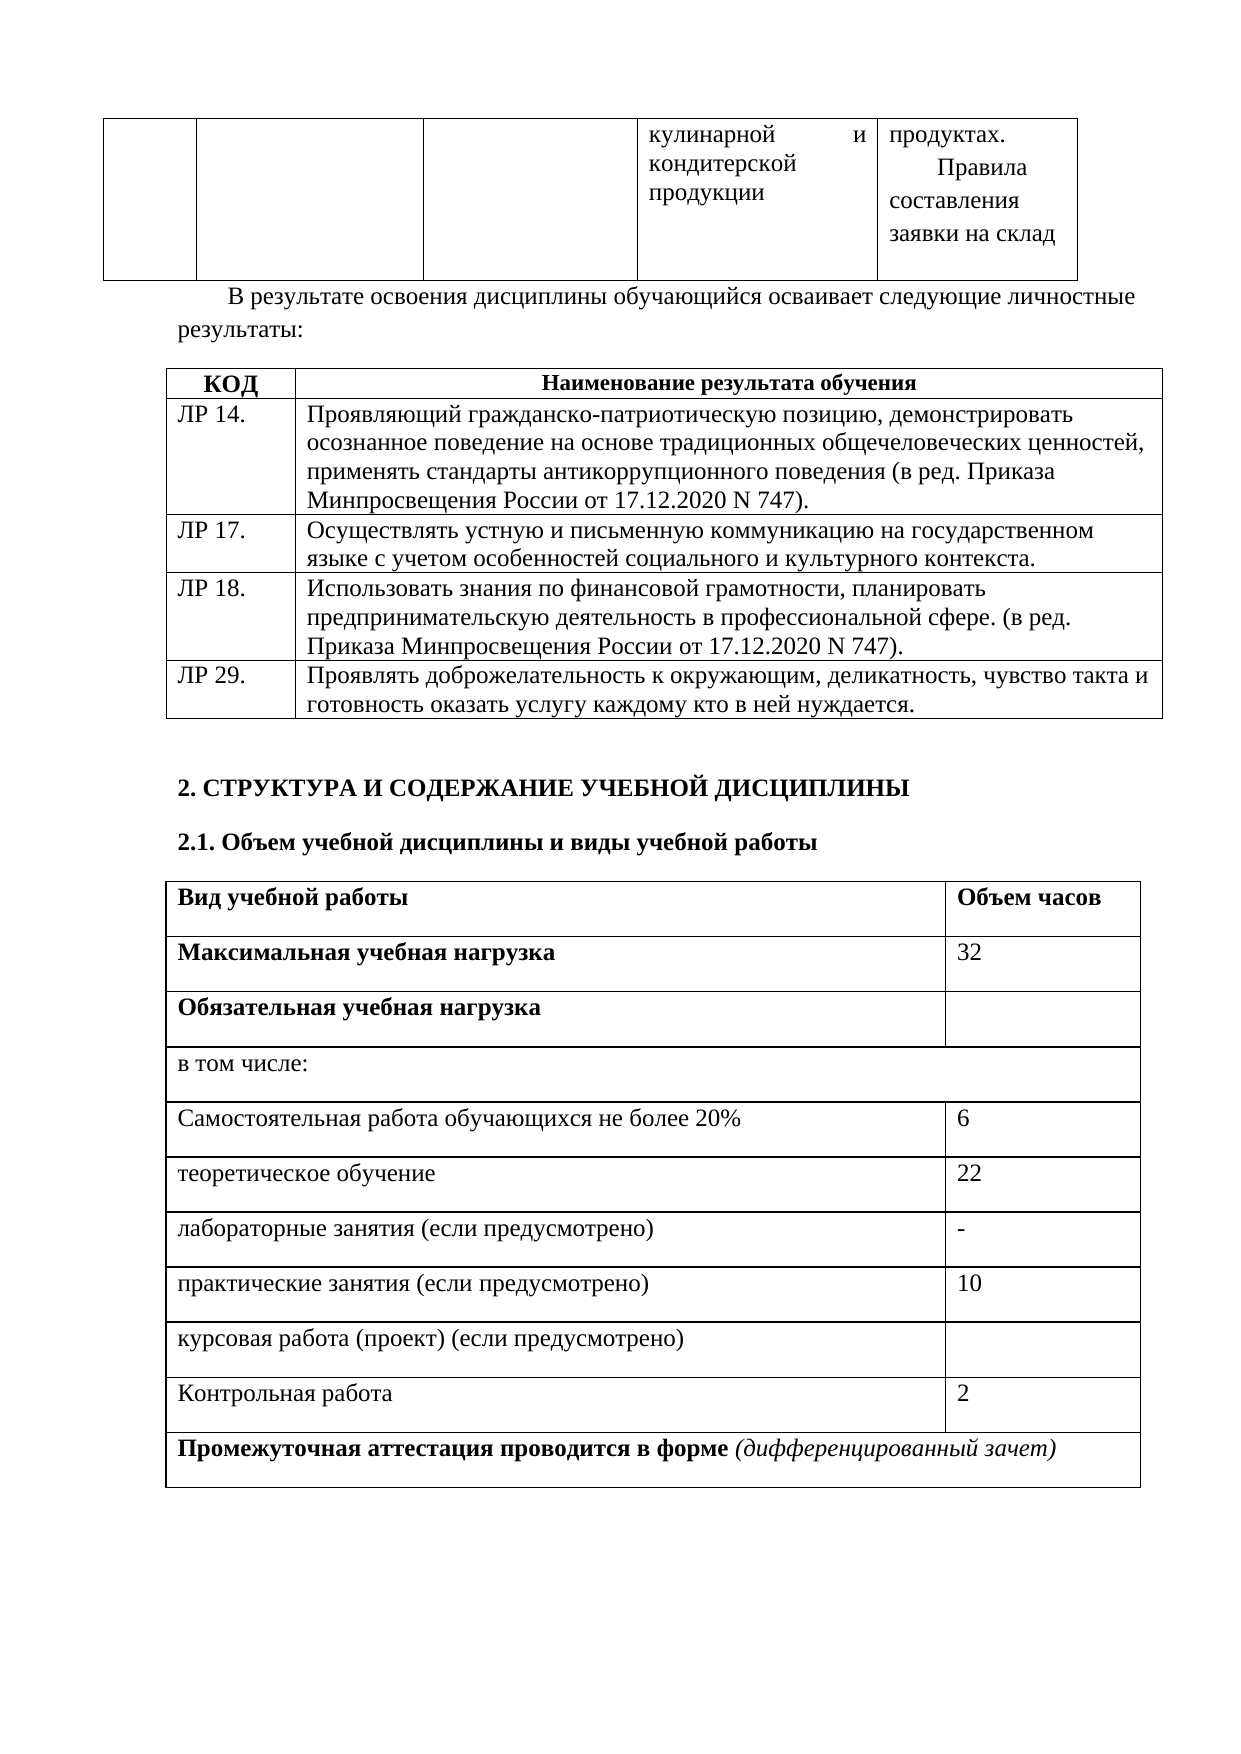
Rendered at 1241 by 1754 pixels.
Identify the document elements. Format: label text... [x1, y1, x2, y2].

table_cell Проявлять доброжелательность к окружающим, деликатность, чувство такта и готовность оказать услугу каждому кто в ней нуждается. [296, 661, 1162, 718]
table_header Вид учебной работы [167, 882, 945, 936]
table_cell [946, 992, 1140, 1046]
table_cell Самостоятельная работа обучающихся не более 20% [167, 1103, 945, 1156]
table_cell ЛР 17. [167, 515, 295, 572]
text 2.1. Объем учебной дисциплины и виды учебной работы [177, 827, 1152, 856]
table_cell - [946, 1213, 1140, 1266]
table_cell 6 [946, 1103, 1140, 1156]
table_cell практические занятия (если предусмотрено) [167, 1268, 945, 1321]
table_cell ЛР 18. [167, 573, 295, 659]
table_cell курсовая работа (проект) (если предусмотрено) [167, 1323, 945, 1377]
table_cell [197, 119, 423, 280]
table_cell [638, 119, 877, 280]
table_cell 10 [946, 1268, 1140, 1321]
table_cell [878, 119, 1077, 280]
table_cell Промежуточная аттестация проводится в форме (дифференцированный зачет) [167, 1433, 1140, 1487]
table_cell теоретическое обучение [167, 1158, 945, 1211]
table_cell ЛР 29. [167, 661, 295, 718]
table_cell 22 [946, 1158, 1140, 1211]
table_header Объем часов [946, 882, 1140, 936]
table_cell в том числе: [167, 1048, 1140, 1101]
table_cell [424, 119, 637, 280]
table_cell 32 [946, 937, 1140, 991]
table_cell Максимальная учебная нагрузка [167, 937, 945, 991]
table_cell Проявляющий гражданско-патриотическую позицию, демонстрировать осознанное поведение на основе традиционных общечеловеческих ценностей, применять стандарты антикоррупционного поведения (в ред. Приказа Минпросвещения России от 17.12.2020 N 747). [296, 399, 1162, 514]
table_cell Использовать знания по финансовой грамотности, планировать предпринимательскую деятельность в профессиональной сфере. (в ред. Приказа Минпросвещения России от 17.12.2020 N 747). [296, 573, 1162, 659]
text 2. СТРУКТУРА И СОДЕРЖАНИЕ УЧЕБНОЙ ДИСЦИПЛИНЫ [177, 773, 1152, 802]
table_header Наименование результата обучения [296, 369, 1162, 398]
table_cell ЛР 14. [167, 399, 295, 514]
table_cell Контрольная работа [167, 1378, 945, 1432]
table_header КОД [167, 369, 295, 398]
table_cell 2 [946, 1378, 1140, 1432]
table_cell лабораторные занятия (если предусмотрено) [167, 1213, 945, 1266]
table_cell Обязательная учебная нагрузка [167, 992, 945, 1046]
table_cell [946, 1323, 1140, 1377]
text В результате освоения дисциплины обучающийся осваивает следующие личностные результаты: [177, 281, 1152, 343]
table_cell Осуществлять устную и письменную коммуникацию на государственном языке с учетом особенностей социального и культурного контекста. [296, 515, 1162, 572]
